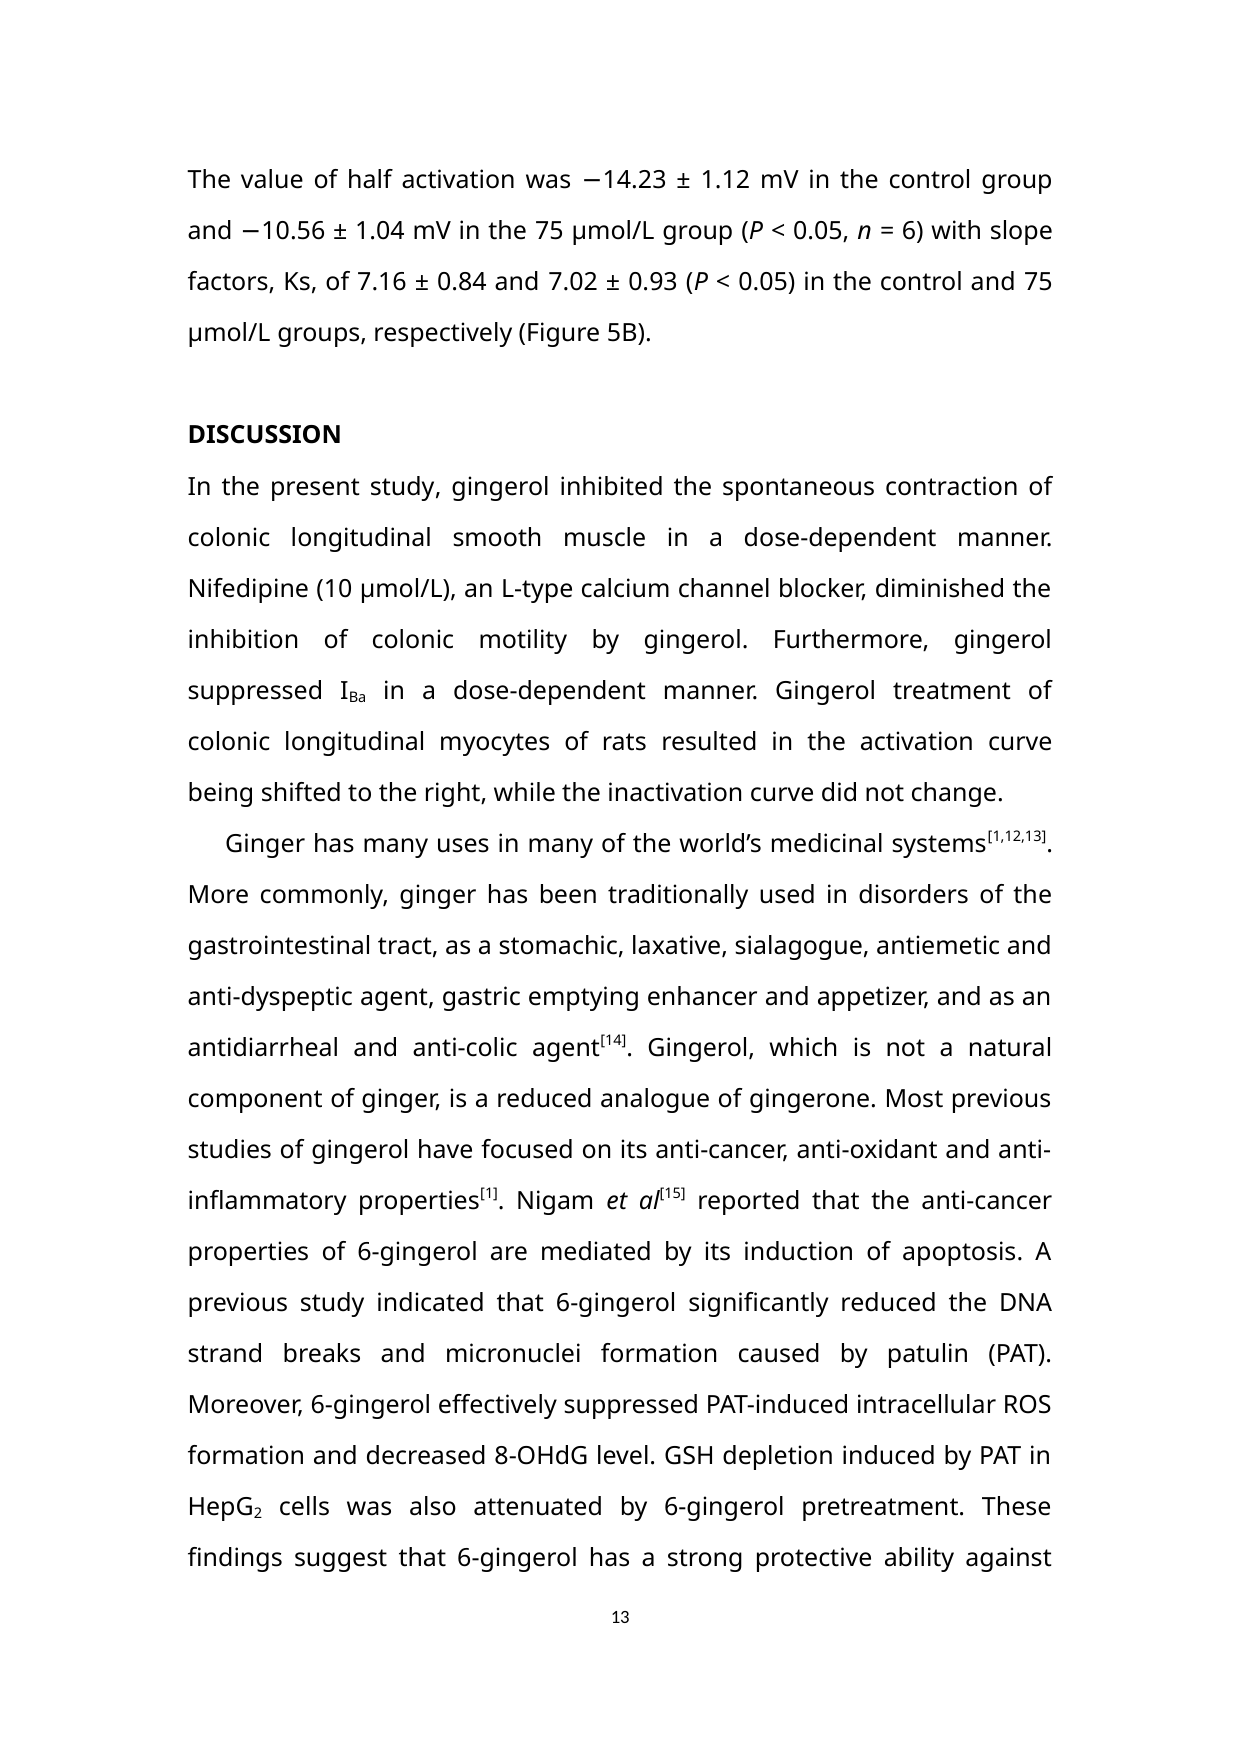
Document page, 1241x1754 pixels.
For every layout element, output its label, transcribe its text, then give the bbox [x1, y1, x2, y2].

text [187, 826, 1053, 1574]
text In the present study, gingerol inhibited the spontaneous contraction of colonic longitudinal smooth muscle in a dose-dependent manner. Nifedipine (10 μmol/L), an L-type calcium channel blocker, diminished the inhibition of colonic motility by gingerol. Furthermore, gingerol suppressed IBa in a dose-dependent manner. Gingerol treatment of colonic longitudinal myocytes of rats resulted in the activation curve being shifted to the right, while the inactivation curve did not change. [187, 468, 1053, 808]
text DISCUSSION [187, 417, 1053, 451]
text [187, 162, 1053, 349]
